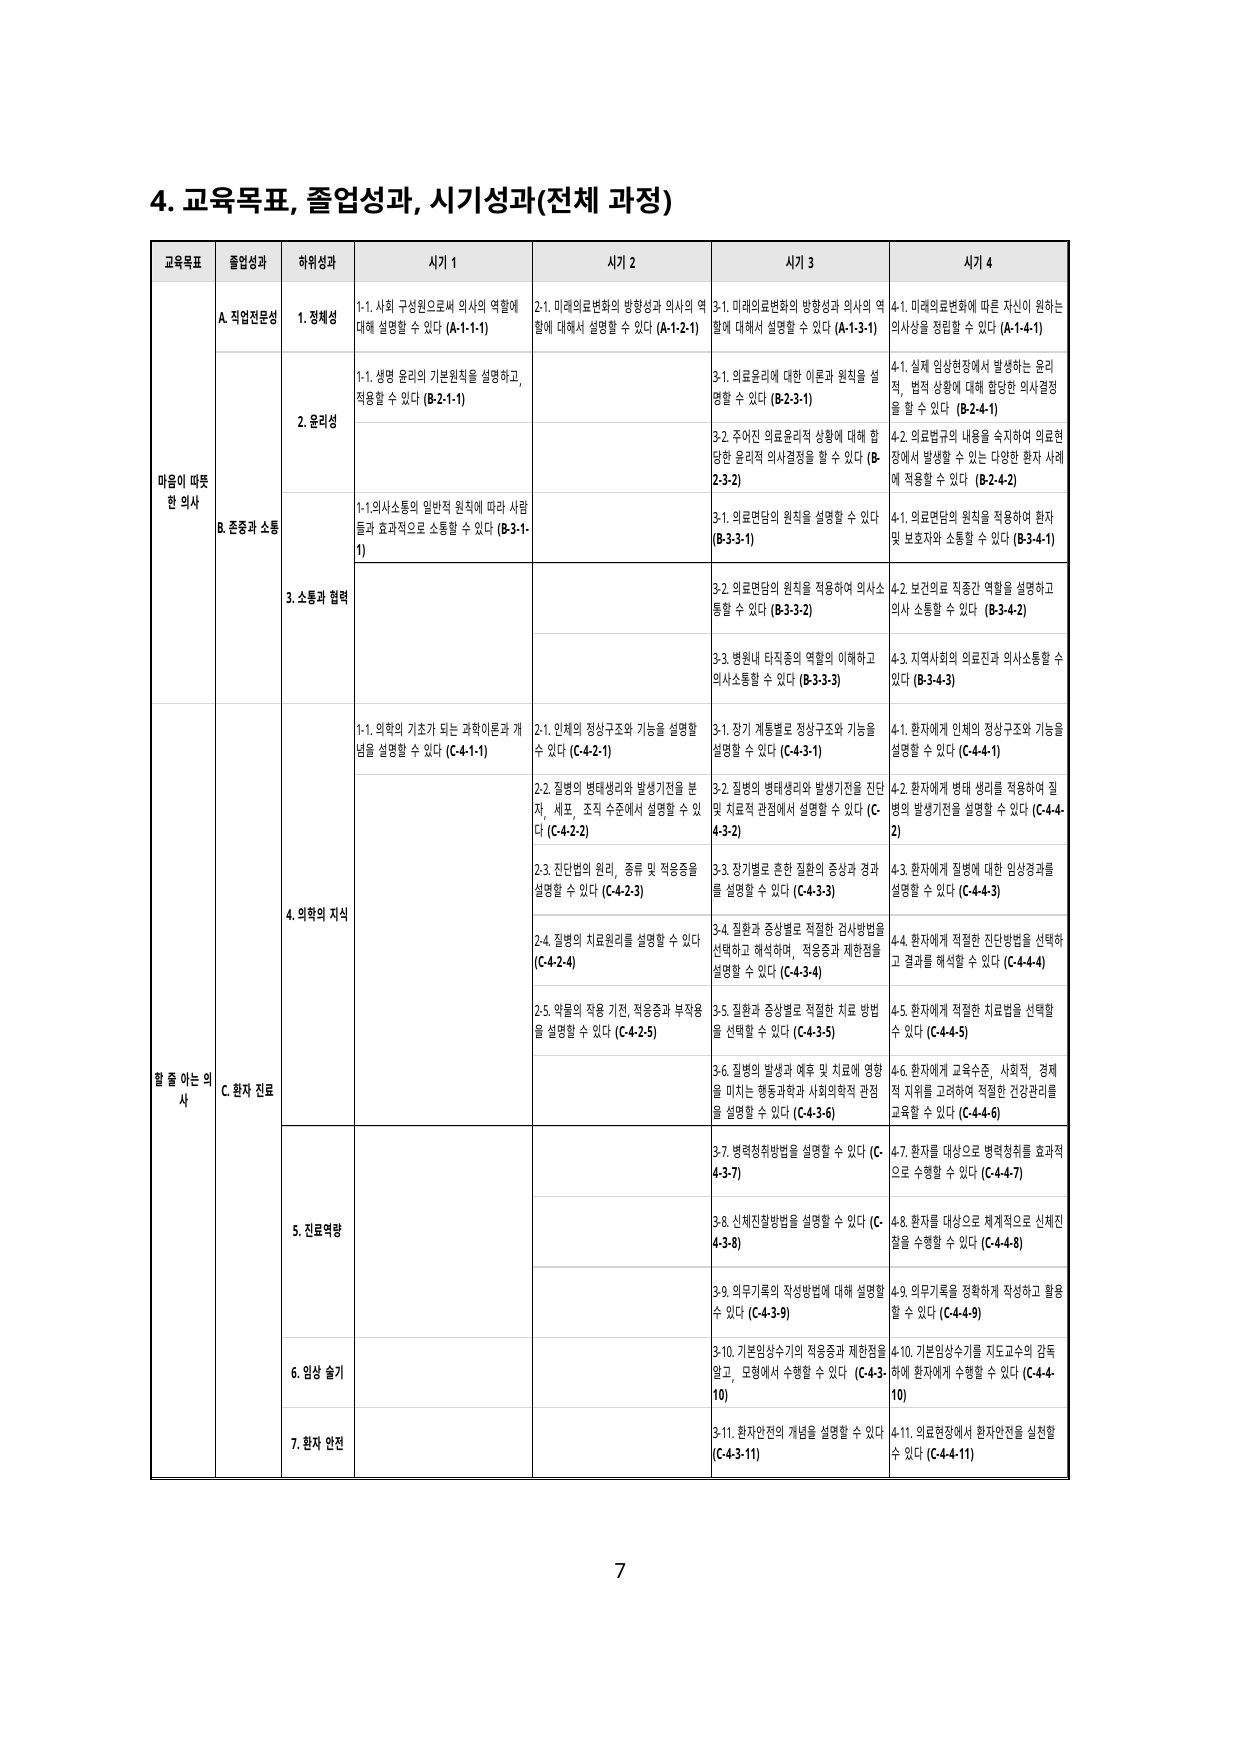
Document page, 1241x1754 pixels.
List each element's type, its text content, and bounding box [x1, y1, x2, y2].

text 4. 교육목표, 졸업성과, 시기성과(전체 과정) [150, 177, 1090, 219]
